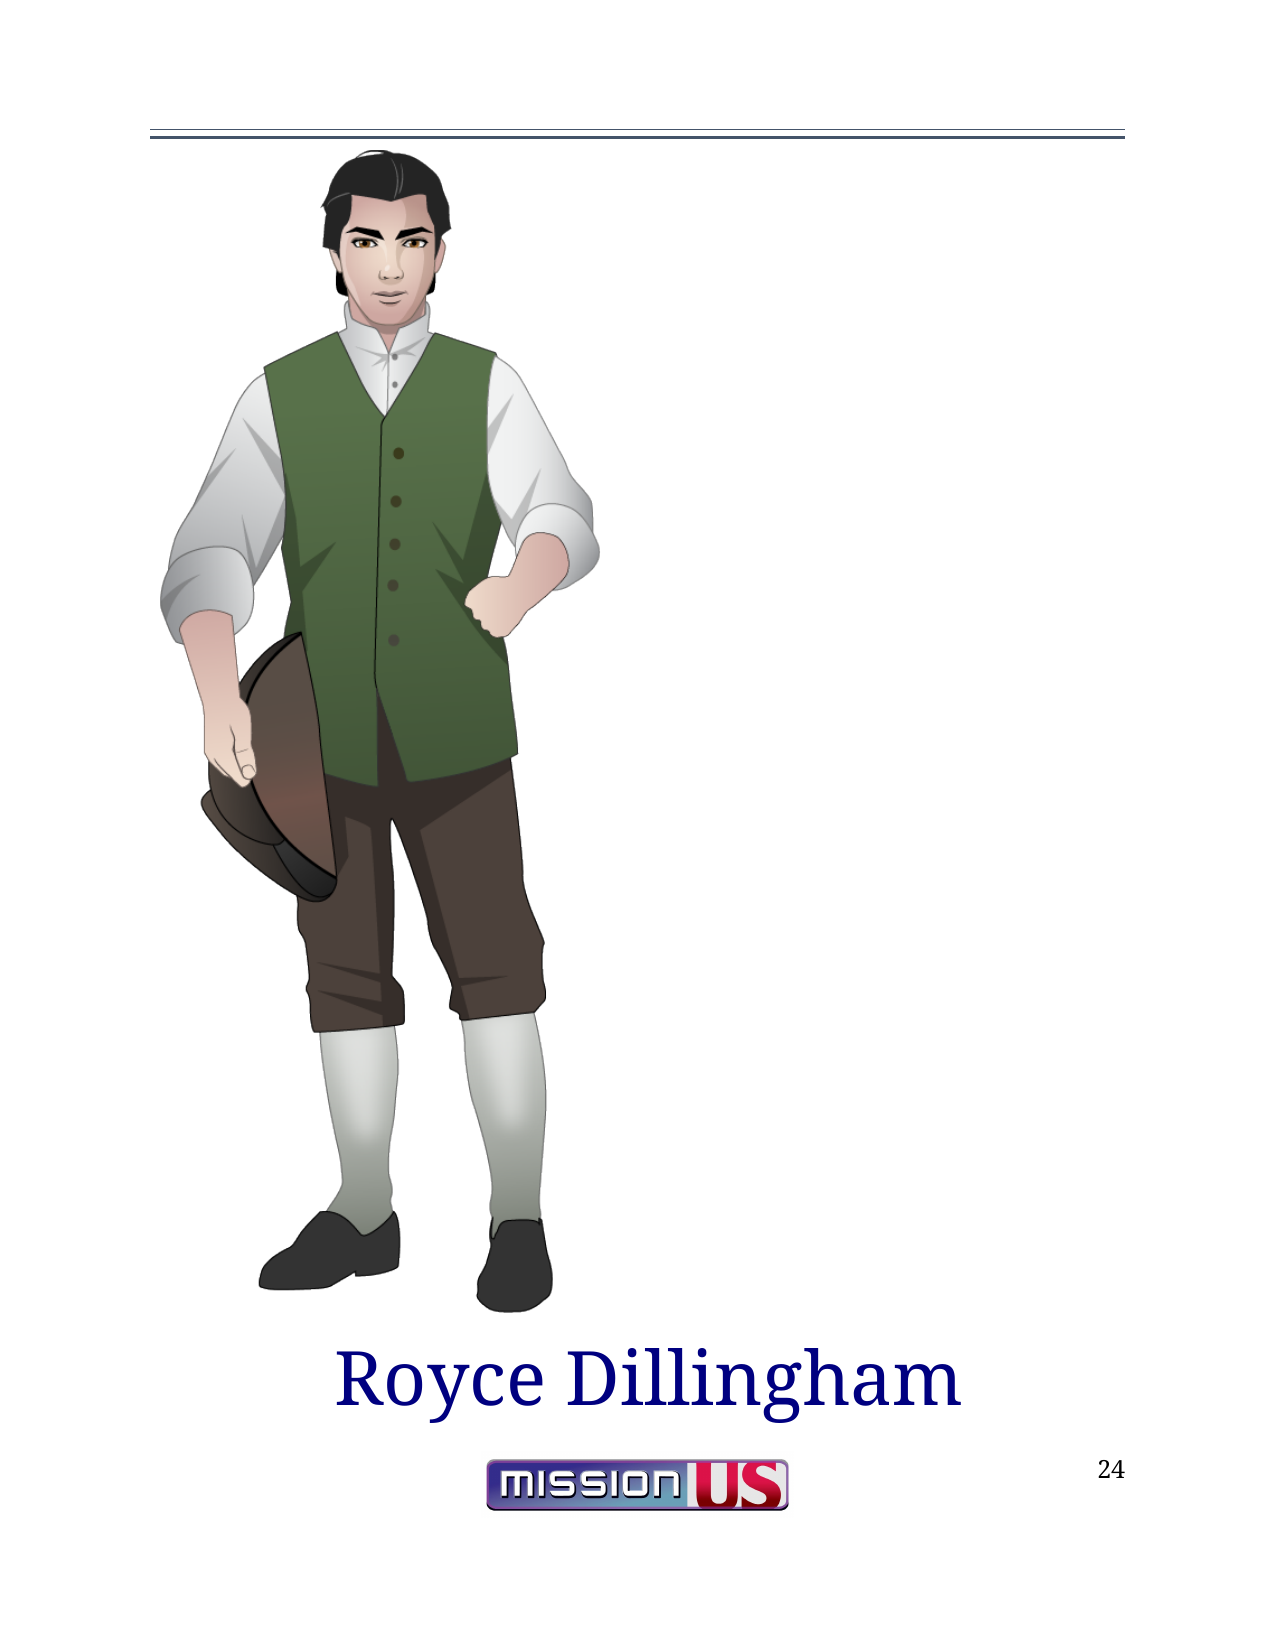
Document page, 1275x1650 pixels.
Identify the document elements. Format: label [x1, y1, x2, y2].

picture [150, 150, 600, 1313]
picture [481, 1451, 794, 1518]
